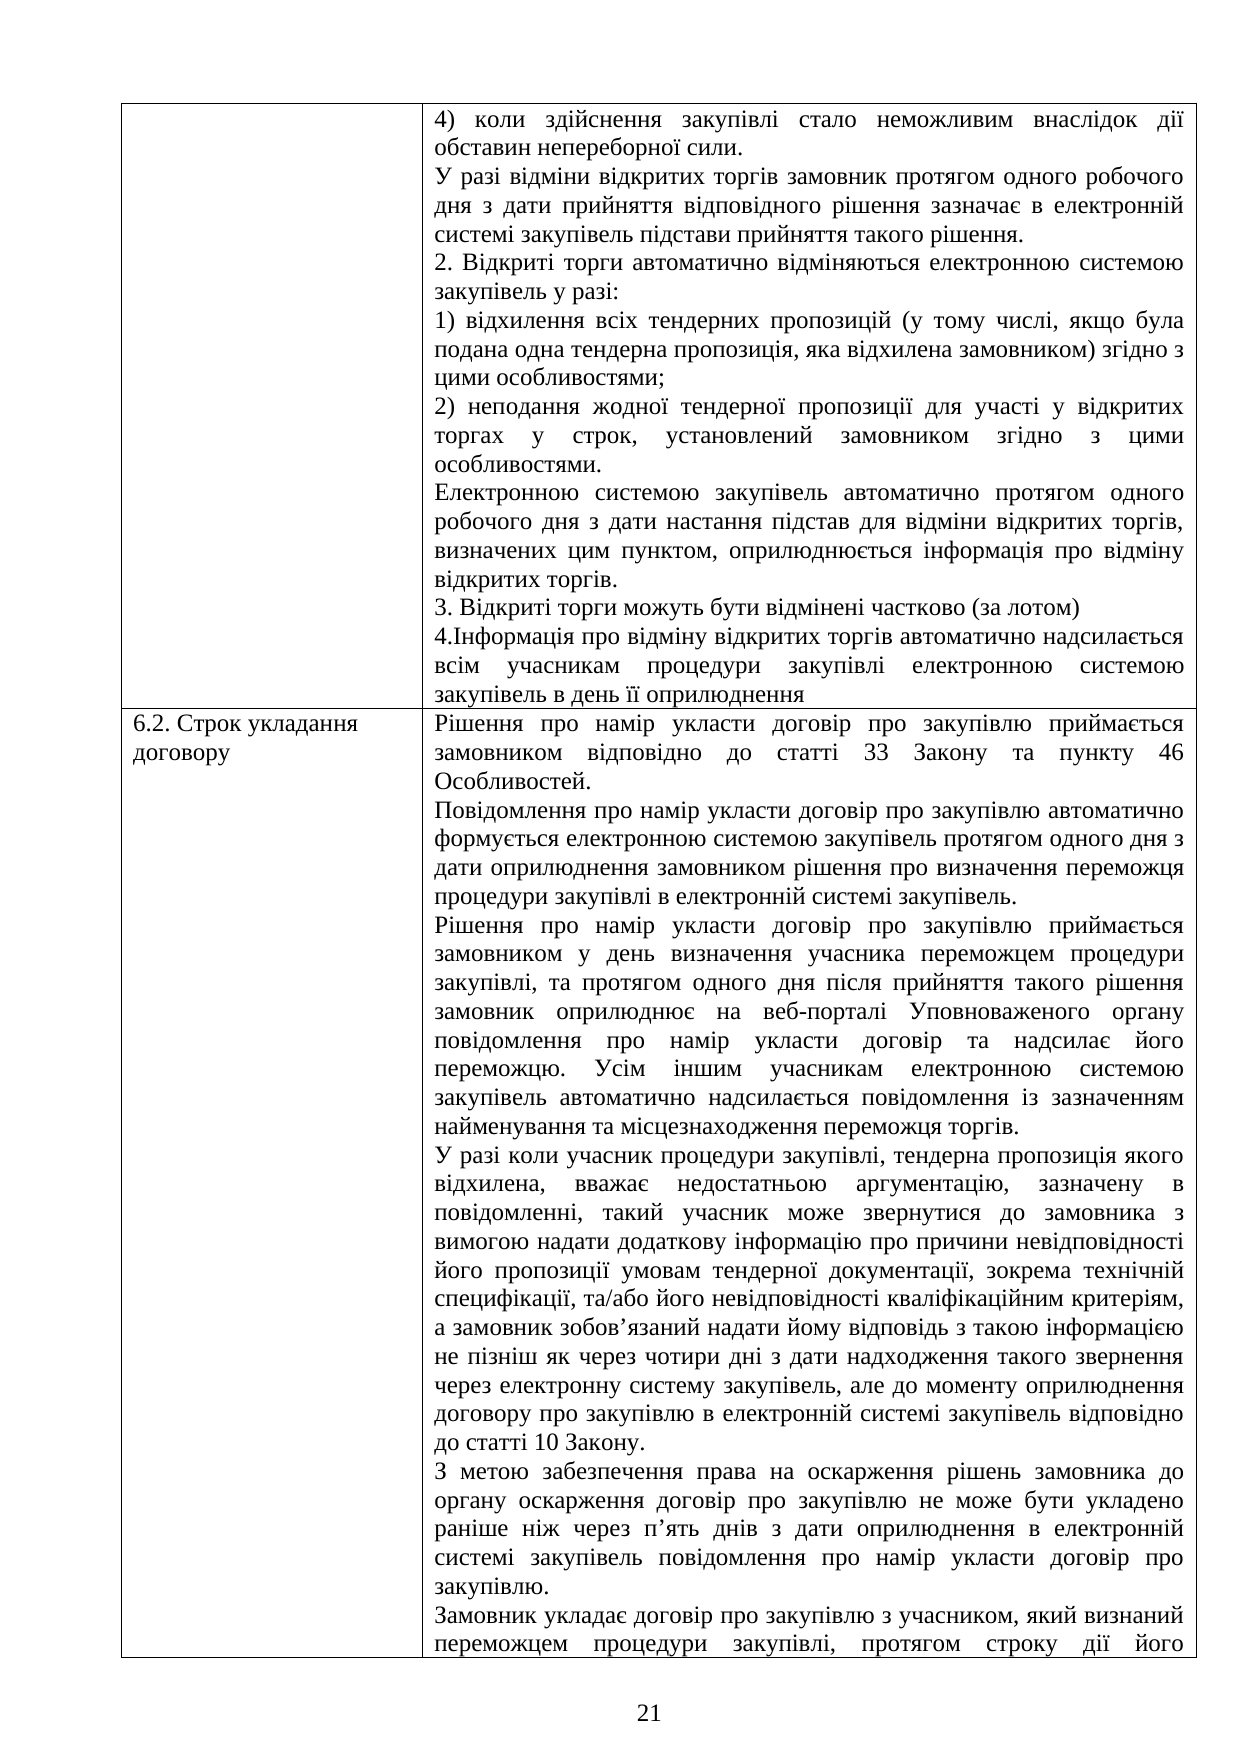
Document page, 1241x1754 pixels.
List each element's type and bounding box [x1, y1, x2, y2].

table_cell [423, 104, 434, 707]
table_cell [423, 709, 1196, 1657]
table_cell [122, 104, 422, 707]
table_cell [122, 709, 422, 1657]
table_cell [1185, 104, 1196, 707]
